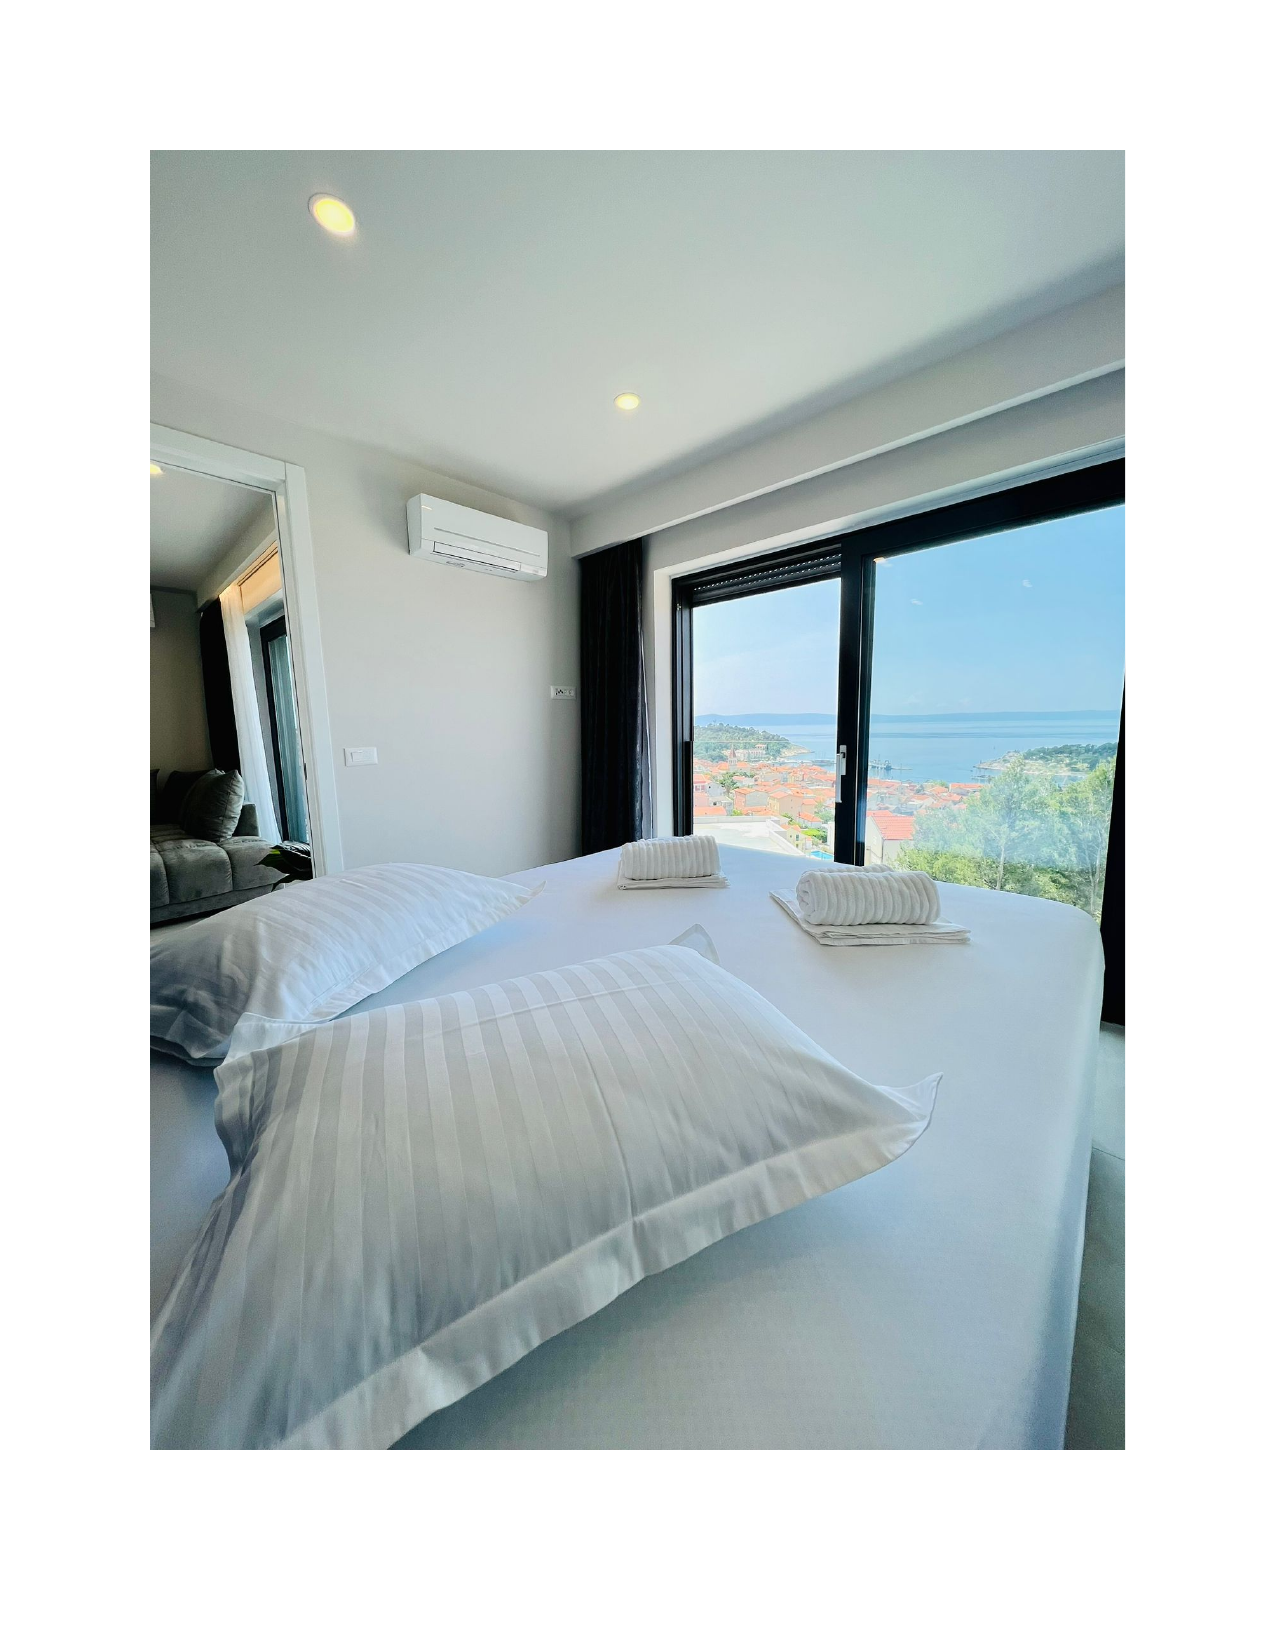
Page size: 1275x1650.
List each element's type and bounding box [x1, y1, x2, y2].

picture [150, 150, 1125, 1450]
